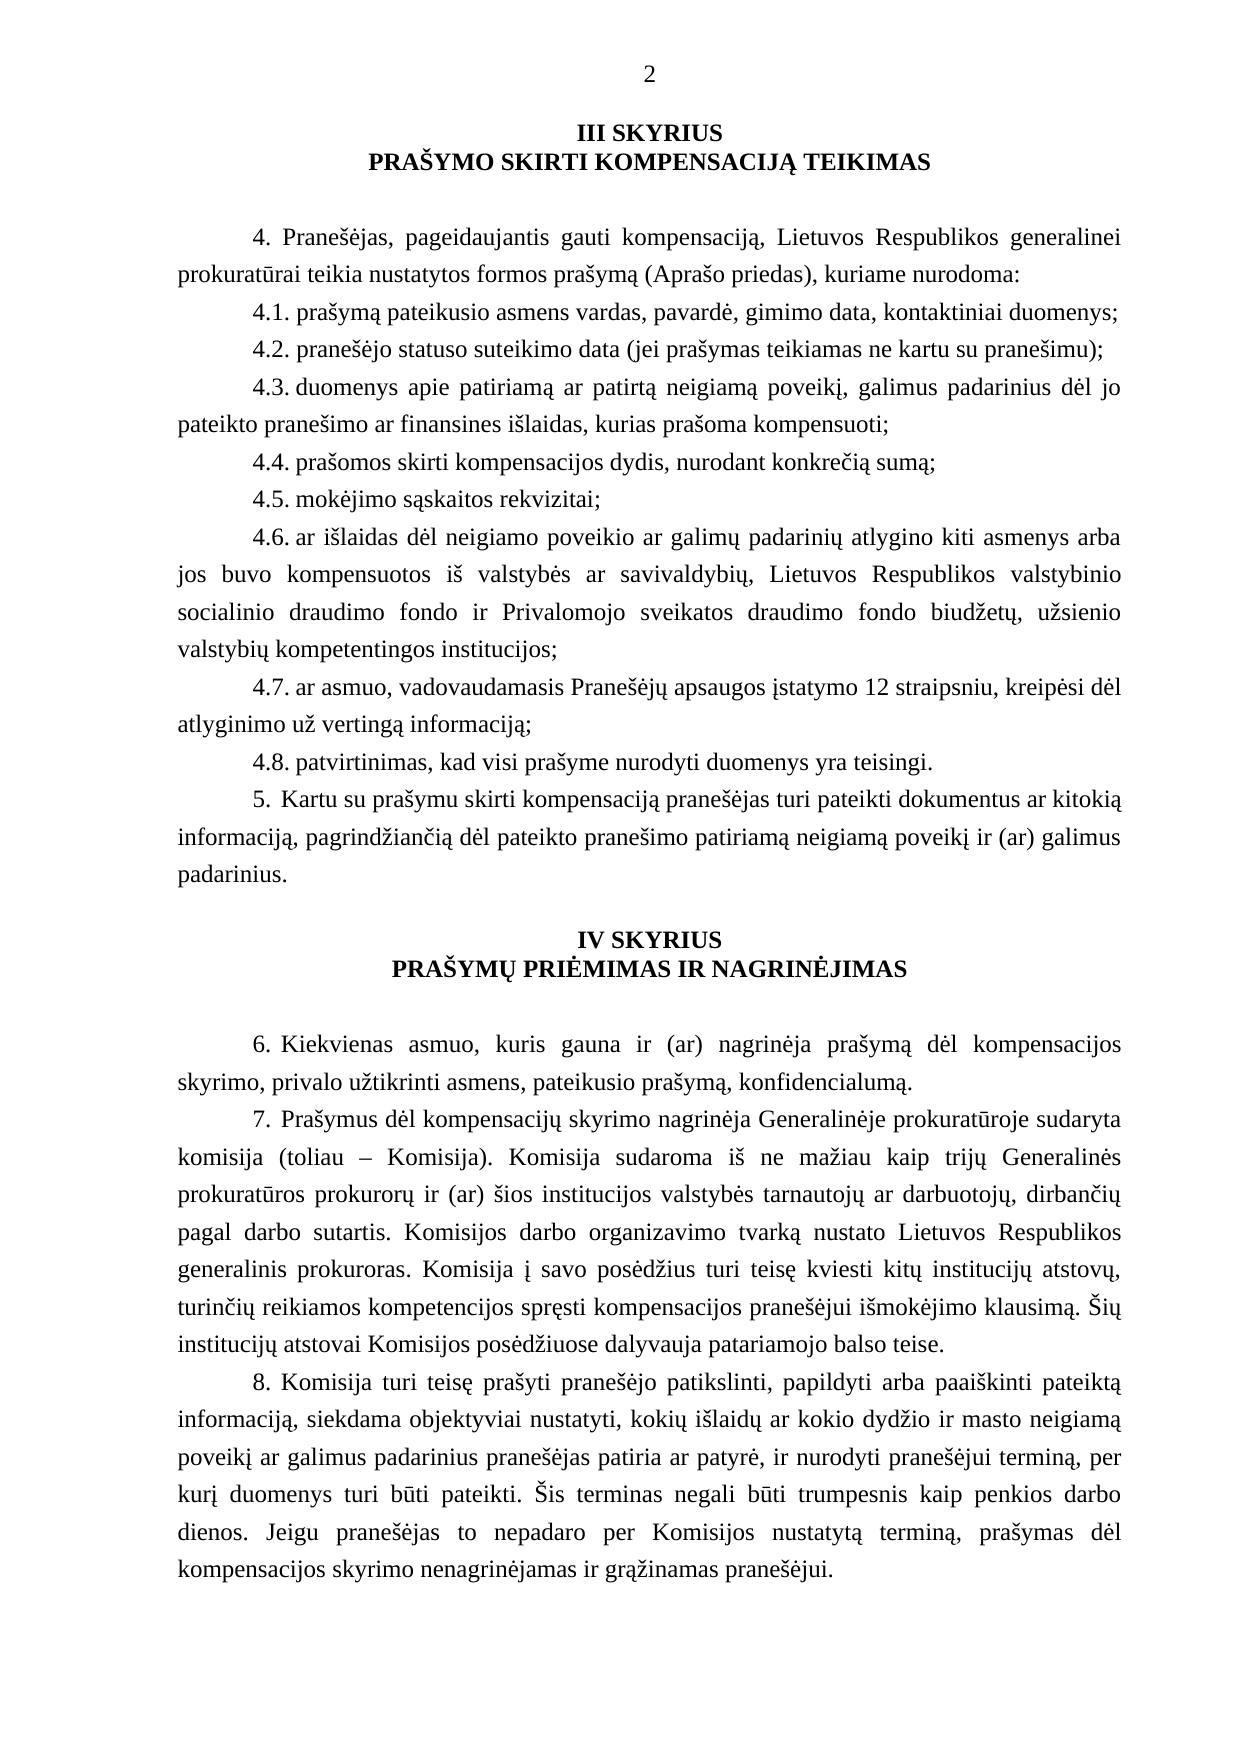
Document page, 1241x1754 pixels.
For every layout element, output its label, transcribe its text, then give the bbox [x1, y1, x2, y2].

text 4.3. duomenys apie patiriamą ar patirtą neigiamą poveikį, galimus padarinius dėl jo pateikto pranešimo ar finansines išlaidas, kurias prašoma kompensuoti; [177, 363, 1122, 438]
text 6. Kiekvienas asmuo, kuris gauna ir (ar) nagrinėja prašymą dėl kompensacijos skyrimo, privalo užtikrinti asmens, pateikusio prašymą, konfidencialumą. [177, 1021, 1122, 1096]
text PRAŠYMŲ PRIĖMIMAS IR NAGRINĖJIMAS [177, 954, 1122, 983]
text 4.5. mokėjimo sąskaitos rekvizitai; [177, 476, 1122, 513]
text 4.1. prašymą pateikusio asmens vardas, pavardė, gimimo data, kontaktiniai duomenys; [177, 288, 1122, 326]
text PRAŠYMO SKIRTI KOMPENSACIJĄ TEIKIMAS [177, 147, 1122, 176]
text 4. Pranešėjas, pageidaujantis gauti kompensaciją, Lietuvos Respublikos generalinei prokuratūrai teikia nustatytos formos prašymą (Aprašo priedas), kuriame nurodoma: [177, 213, 1122, 288]
text 4.6. ar išlaidas dėl neigiamo poveikio ar galimų padarinių atlygino kiti asmenys arba jos buvo kompensuotos iš valstybės ar savivaldybių, Lietuvos Respublikos valstybinio socialinio draudimo fondo ir Privalomojo sveikatos draudimo fondo biudžetų, užsienio valstybių kompetentingos institucijos; [177, 513, 1122, 663]
text 4.2. pranešėjo statuso suteikimo data (jei prašymas teikiamas ne kartu su pranešimu); [177, 326, 1122, 363]
text 4.4. prašomos skirti kompensacijos dydis, nurodant konkrečią sumą; [177, 438, 1122, 476]
text 5. Kartu su prašymu skirti kompensaciją pranešėjas turi pateikti dokumentus ar kitokią informaciją, pagrindžiančią dėl pateikto pranešimo patiriamą neigiamą poveikį ir (ar) galimus padarinius. [177, 776, 1122, 888]
text 4.8. patvirtinimas, kad visi prašyme nurodyti duomenys yra teisingi. [177, 738, 1122, 776]
text III SKYRIUS [177, 118, 1122, 147]
text IV SKYRIUS [177, 926, 1122, 954]
text 7. Prašymus dėl kompensacijų skyrimo nagrinėja Generalinėje prokuratūroje sudaryta komisija (toliau – Komisija). Komisija sudaroma iš ne mažiau kaip trijų Generalinės prokuratūros prokurorų ir (ar) šios institucijos valstybės tarnautojų ar darbuotojų, dirbančių pagal darbo sutartis. Komisijos darbo organizavimo tvarką nustato Lietuvos Respublikos generalinis prokuroras. Komisija į savo posėdžius turi teisę kviesti kitų institucijų atstovų, turinčių reikiamos kompetencijos spręsti kompensacijos pranešėjui išmokėjimo klausimą. Šių institucijų atstovai Komisijos posėdžiuose dalyvauja patariamojo balso teise. [177, 1096, 1122, 1358]
text 8. Komisija turi teisę prašyti pranešėjo patikslinti, papildyti arba paaiškinti pateiktą informaciją, siekdama objektyviai nustatyti, kokių išlaidų ar kokio dydžio ir masto neigiamą poveikį ar galimus padarinius pranešėjas patiria ar patyrė, ir nurodyti pranešėjui terminą, per kurį duomenys turi būti pateikti. Šis terminas negali būti trumpesnis kaip penkios darbo dienos. Jeigu pranešėjas to nepadaro per Komisijos nustatytą terminą, prašymas dėl kompensacijos skyrimo nenagrinėjamas ir grąžinamas pranešėjui. [177, 1358, 1122, 1583]
text 4.7. ar asmuo, vadovaudamasis Pranešėjų apsaugos įstatymo 12 straipsniu, kreipėsi dėl atlyginimo už vertingą informaciją; [177, 663, 1122, 738]
